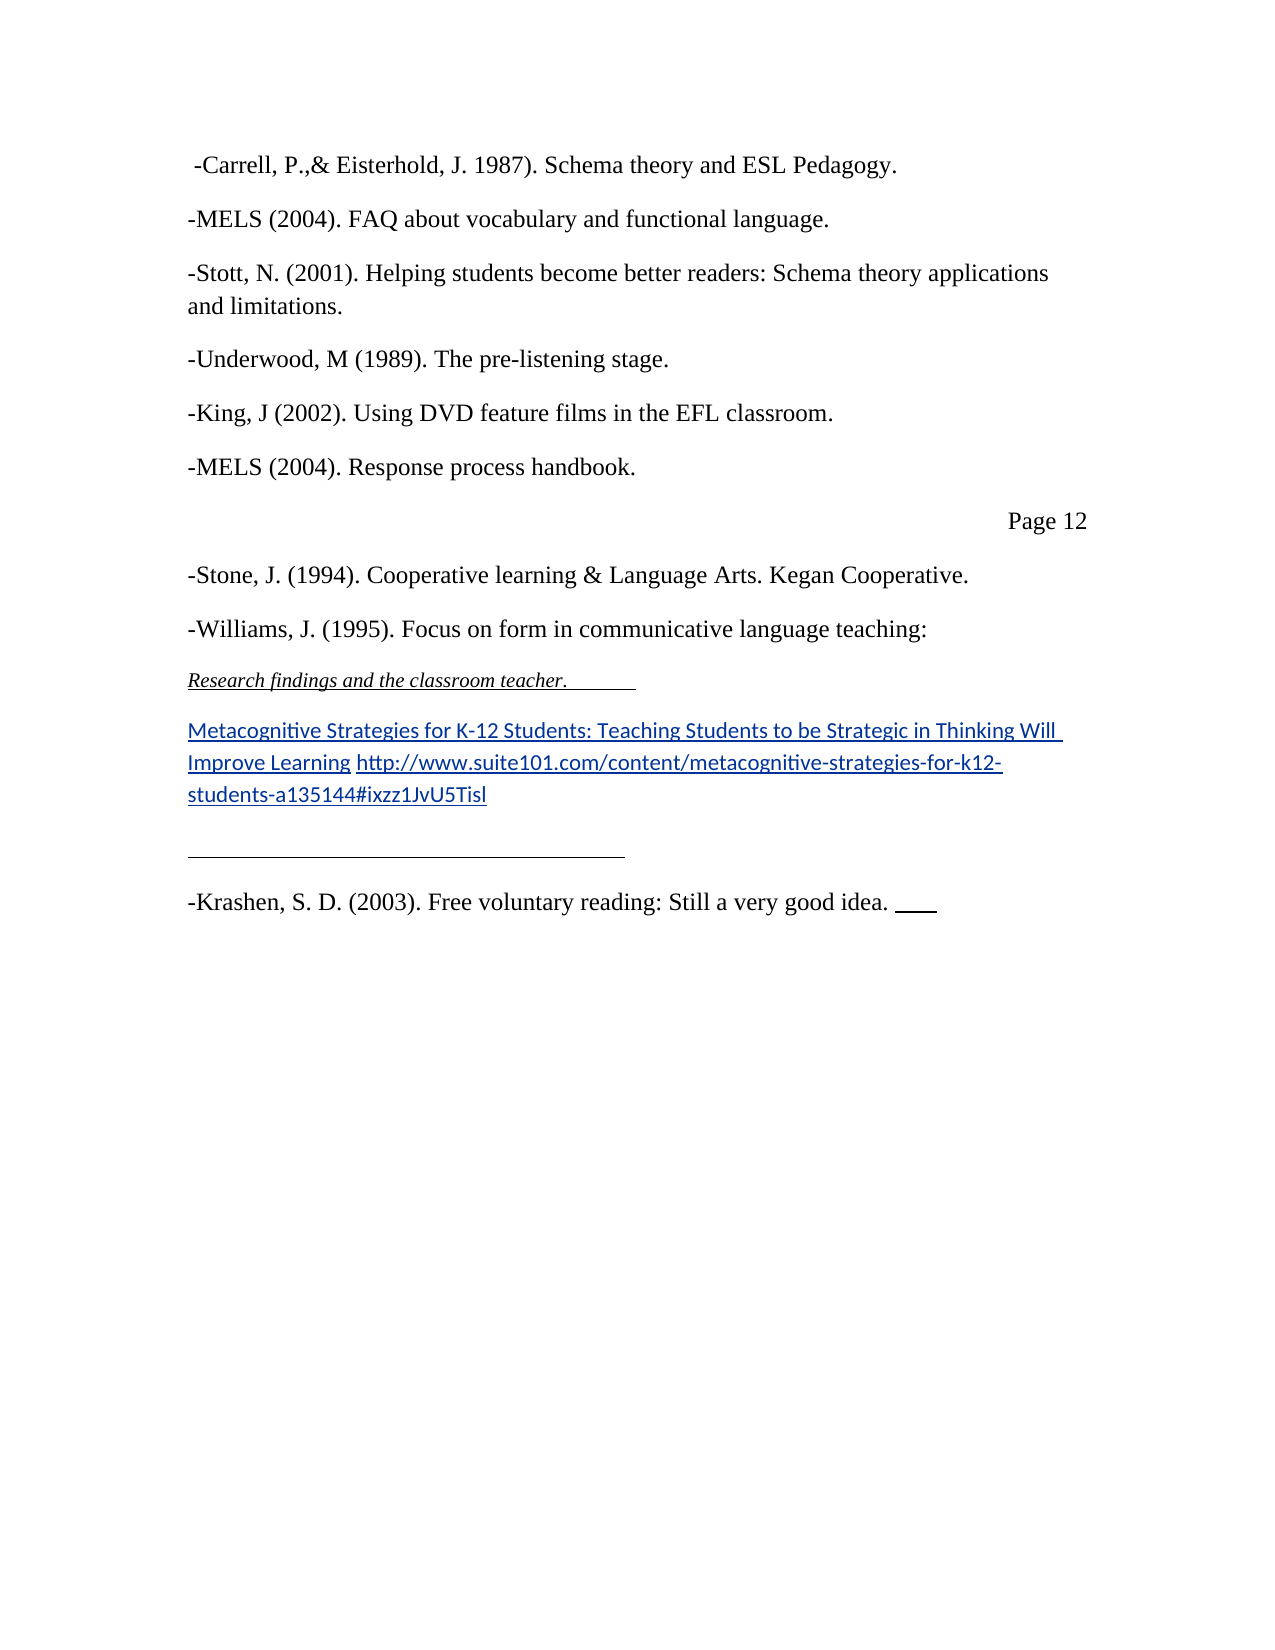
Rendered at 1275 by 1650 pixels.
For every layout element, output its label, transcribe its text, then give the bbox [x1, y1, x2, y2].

text -King, J (2002). Using DVD feature films in the EFL classroom. [187, 398, 1087, 427]
text -Underwood, M (1989). The pre-listening stage. [187, 344, 1087, 373]
text -Carrell, P.,& Eisterhold, J. 1987). Schema theory and ESL Pedagogy. [187, 150, 1087, 179]
text -MELS (2004). FAQ about vocabulary and functional language. [187, 204, 1087, 233]
text Page 12 [187, 506, 1087, 535]
text Research findings and the classroom teacher. [187, 668, 1087, 692]
text -Williams, J. (1995). Focus on form in communicative language teaching: [187, 614, 1087, 643]
text -Krashen, S. D. (2003). Free voluntary reading: Still a very good idea. [187, 887, 1087, 915]
text -Stott, N. (2001). Helping students become better readers: Schema theory applications and limitations. [187, 258, 1087, 319]
text -MELS (2004). Response process handbook. [187, 452, 1087, 481]
text Metacognitive Strategies for K-12 Students: Teaching Students to be Strategic in Thinking Will Improve Learning http://www.suite101.com/content/metacognitive-strategies-for-k12-students-a135144#ixzz1JvU5Tisl [187, 716, 1087, 808]
text -Stone, J. (1994). Cooperative learning & Language Arts. Kegan Cooperative. [187, 560, 1087, 589]
